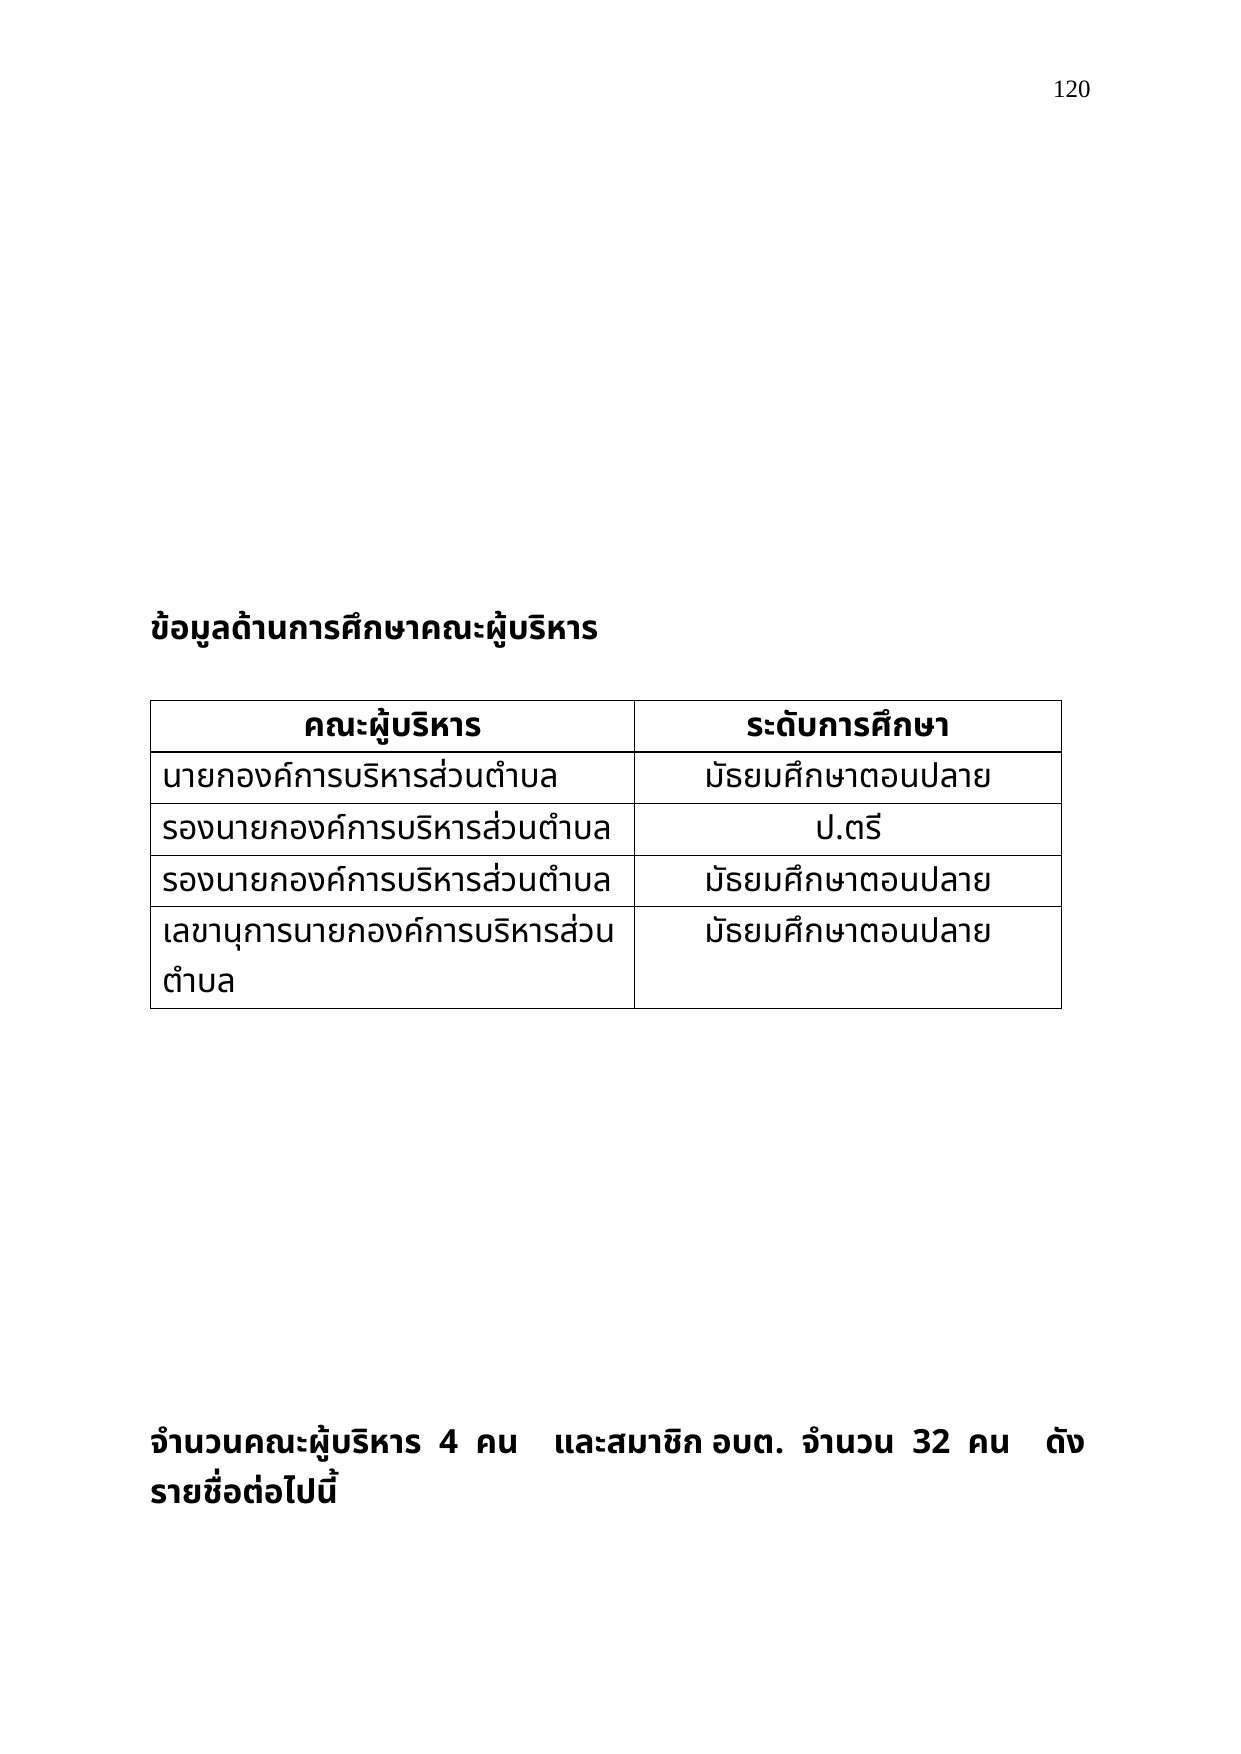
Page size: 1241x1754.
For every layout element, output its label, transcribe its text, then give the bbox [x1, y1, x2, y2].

text จำนวนคณะผู้บริหาร 4 คน และสมาชิก อบต. จำนวน 32 คน ดังรายชื่อต่อไปนี้ [150, 1418, 1090, 1519]
table_cell รองนายกองค์การบริหารส่วนตำบล [151, 804, 634, 854]
table_cell รองนายกองค์การบริหารส่วนตำบล [151, 856, 634, 906]
table_header คณะผู้บริหาร [151, 701, 634, 751]
table_cell นายกองค์การบริหารส่วนตำบล [151, 753, 634, 803]
table_cell เลขานุการนายกองค์การบริหารส่วนตำบล [151, 907, 634, 1008]
table_header ระดับการศึกษา [635, 701, 1061, 751]
table_cell ป.ตรี [635, 804, 1061, 854]
table_cell มัธยมศึกษาตอนปลาย [635, 907, 1061, 1008]
text ข้อมูลด้านการศึกษาคณะผู้บริหาร [150, 604, 1090, 654]
table_cell มัธยมศึกษาตอนปลาย [635, 856, 1061, 906]
table_cell มัธยมศึกษาตอนปลาย [635, 753, 1061, 803]
